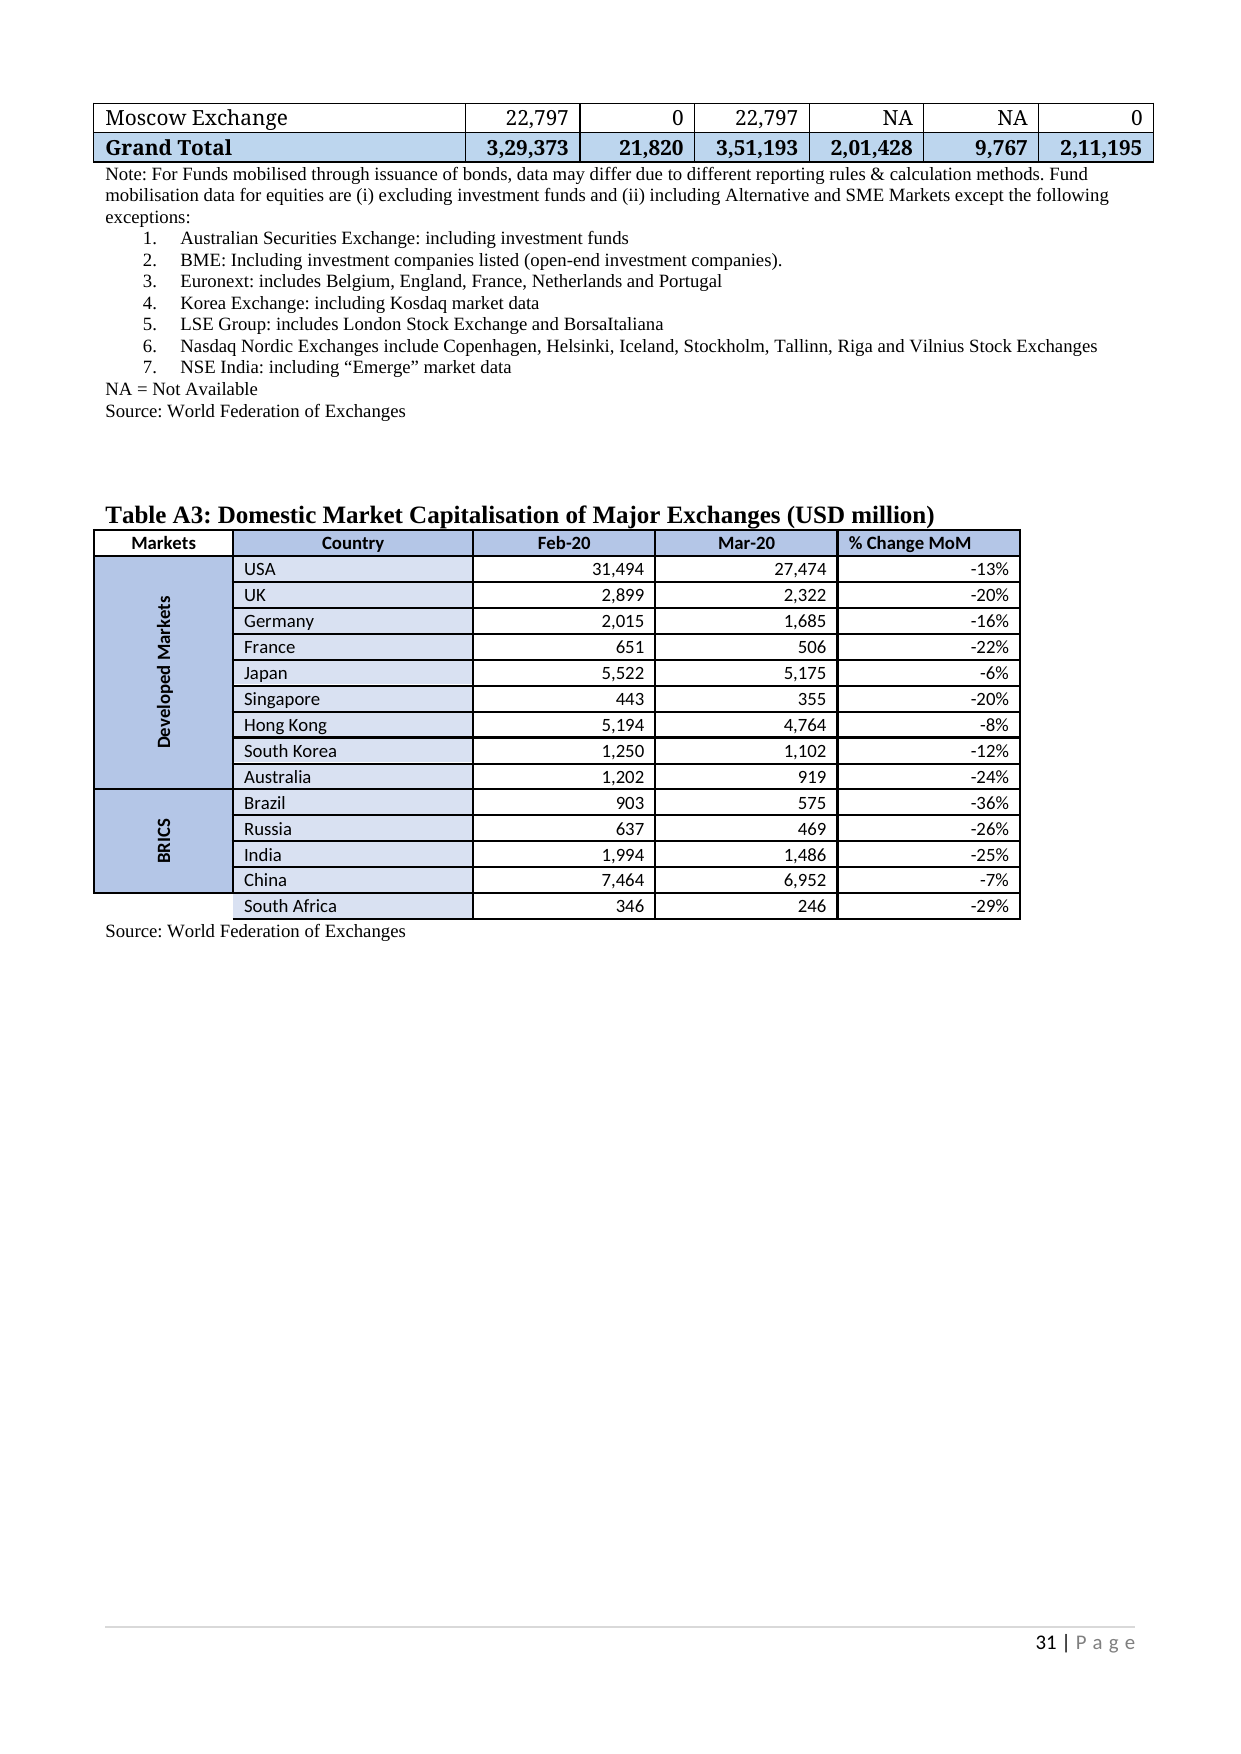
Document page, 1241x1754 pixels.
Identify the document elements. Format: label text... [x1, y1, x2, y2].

table_cell 355 [656, 687, 836, 711]
table_cell -20% [839, 687, 1019, 711]
table_header Feb-20 [474, 531, 654, 555]
table_cell 21,820 [581, 133, 694, 161]
table_cell 246 [656, 894, 836, 918]
table_cell 1,486 [656, 842, 836, 866]
table_cell -7% [839, 868, 1019, 892]
table_header % Change MoM [839, 531, 1019, 555]
table_cell -25% [839, 842, 1019, 866]
table_cell BRICS [95, 790, 232, 892]
table_cell -16% [839, 609, 1019, 633]
table_cell 651 [474, 635, 654, 659]
table_cell Russia [234, 816, 472, 840]
table_cell South Korea [234, 739, 472, 762]
text Source: World Federation of Exchanges [105, 920, 1135, 942]
table_cell 0 [581, 104, 694, 132]
table_cell 1,202 [474, 765, 654, 788]
table_cell USA [234, 557, 472, 581]
table_cell 1,102 [656, 739, 836, 762]
table_cell 3,51,193 [695, 133, 809, 161]
table_cell 31,494 [474, 557, 654, 581]
table_cell 22,797 [695, 104, 809, 132]
table_cell 469 [656, 816, 836, 840]
table_cell -29% [839, 894, 1019, 918]
table_cell Germany [234, 609, 472, 633]
table_cell 3,29,373 [466, 133, 579, 161]
table_cell Moscow Exchange [94, 104, 465, 132]
table_cell 443 [474, 687, 654, 711]
table_cell 5,194 [474, 713, 654, 736]
table_cell 2,01,428 [810, 133, 923, 161]
table_header Country [234, 531, 472, 555]
table_cell 2,015 [474, 609, 654, 633]
table_cell 1,250 [474, 739, 654, 762]
table_cell 5,175 [656, 661, 836, 684]
table_cell -13% [839, 557, 1019, 581]
table_cell 9,767 [924, 133, 1038, 161]
list LSE Group: includes London Stock Exchange and BorsaItaliana [143, 313, 1135, 335]
table_cell 2,322 [656, 583, 836, 607]
table_cell -8% [839, 713, 1019, 736]
table_cell Grand Total [94, 133, 465, 161]
list Australian Securities Exchange: including investment funds [143, 227, 1135, 249]
list NSE India: including “Emerge” market data [143, 356, 1135, 378]
table_cell NA [924, 104, 1038, 132]
list Nasdaq Nordic Exchanges include Copenhagen, Helsinki, Iceland, Stockholm, Tallinn, Riga and Vilnius Stock Exchanges [143, 335, 1135, 356]
list BME: Including investment companies listed (open-end investment companies). [143, 249, 1135, 270]
table_cell 919 [656, 765, 836, 788]
table_cell 1,994 [474, 842, 654, 866]
table_cell France [234, 635, 472, 659]
table_cell 6,952 [656, 868, 836, 892]
table_cell 575 [656, 790, 836, 814]
table_cell 2,899 [474, 583, 654, 607]
table_cell UK [234, 583, 472, 607]
text Note: For Funds mobilised through issuance of bonds, data may differ due to different reporting rules & calculation methods. Fund mobilisation data for equities are (i) excluding investment funds and (ii) including Alternative and SME Markets except the following exceptions: [105, 163, 1135, 227]
table_cell -12% [839, 739, 1019, 762]
table_cell 1,685 [656, 609, 836, 633]
table_cell -20% [839, 583, 1019, 607]
text Source: World Federation of Exchanges [105, 399, 1135, 421]
list Korea Exchange: including Kosdaq market data [143, 292, 1135, 313]
table_cell 7,464 [474, 868, 654, 892]
table_cell -6% [839, 661, 1019, 684]
table_cell South Africa [233, 894, 472, 918]
table_cell 903 [474, 790, 654, 814]
text NA = Not Available [105, 378, 1135, 399]
table_header Mar-20 [656, 531, 836, 555]
table_cell 0 [1039, 104, 1153, 132]
table_cell 637 [474, 816, 654, 840]
table_cell -36% [839, 790, 1019, 814]
table_cell Japan [234, 661, 472, 684]
text Table A3: Domestic Market Capitalisation of Major Exchanges (USD million) [105, 500, 1135, 529]
table_cell -26% [839, 816, 1019, 840]
table_cell Hong Kong [234, 713, 472, 736]
table_cell India [234, 842, 472, 866]
table_cell Brazil [234, 790, 472, 814]
table_cell 346 [474, 894, 654, 918]
table_cell China [234, 868, 472, 892]
table_cell Singapore [234, 687, 472, 711]
table_cell NA [810, 104, 923, 132]
table_cell -24% [839, 765, 1019, 788]
table_cell 506 [656, 635, 836, 659]
table_header Markets [95, 531, 232, 555]
table_cell 22,797 [466, 104, 579, 132]
table_cell 2,11,195 [1039, 133, 1153, 161]
table_cell 5,522 [474, 661, 654, 684]
table_cell 27,474 [656, 557, 836, 581]
table_cell Developed Markets [95, 557, 232, 788]
table_cell Australia [234, 765, 472, 788]
table_cell -22% [839, 635, 1019, 659]
table_cell 4,764 [656, 713, 836, 736]
list Euronext: includes Belgium, England, France, Netherlands and Portugal [143, 270, 1135, 292]
